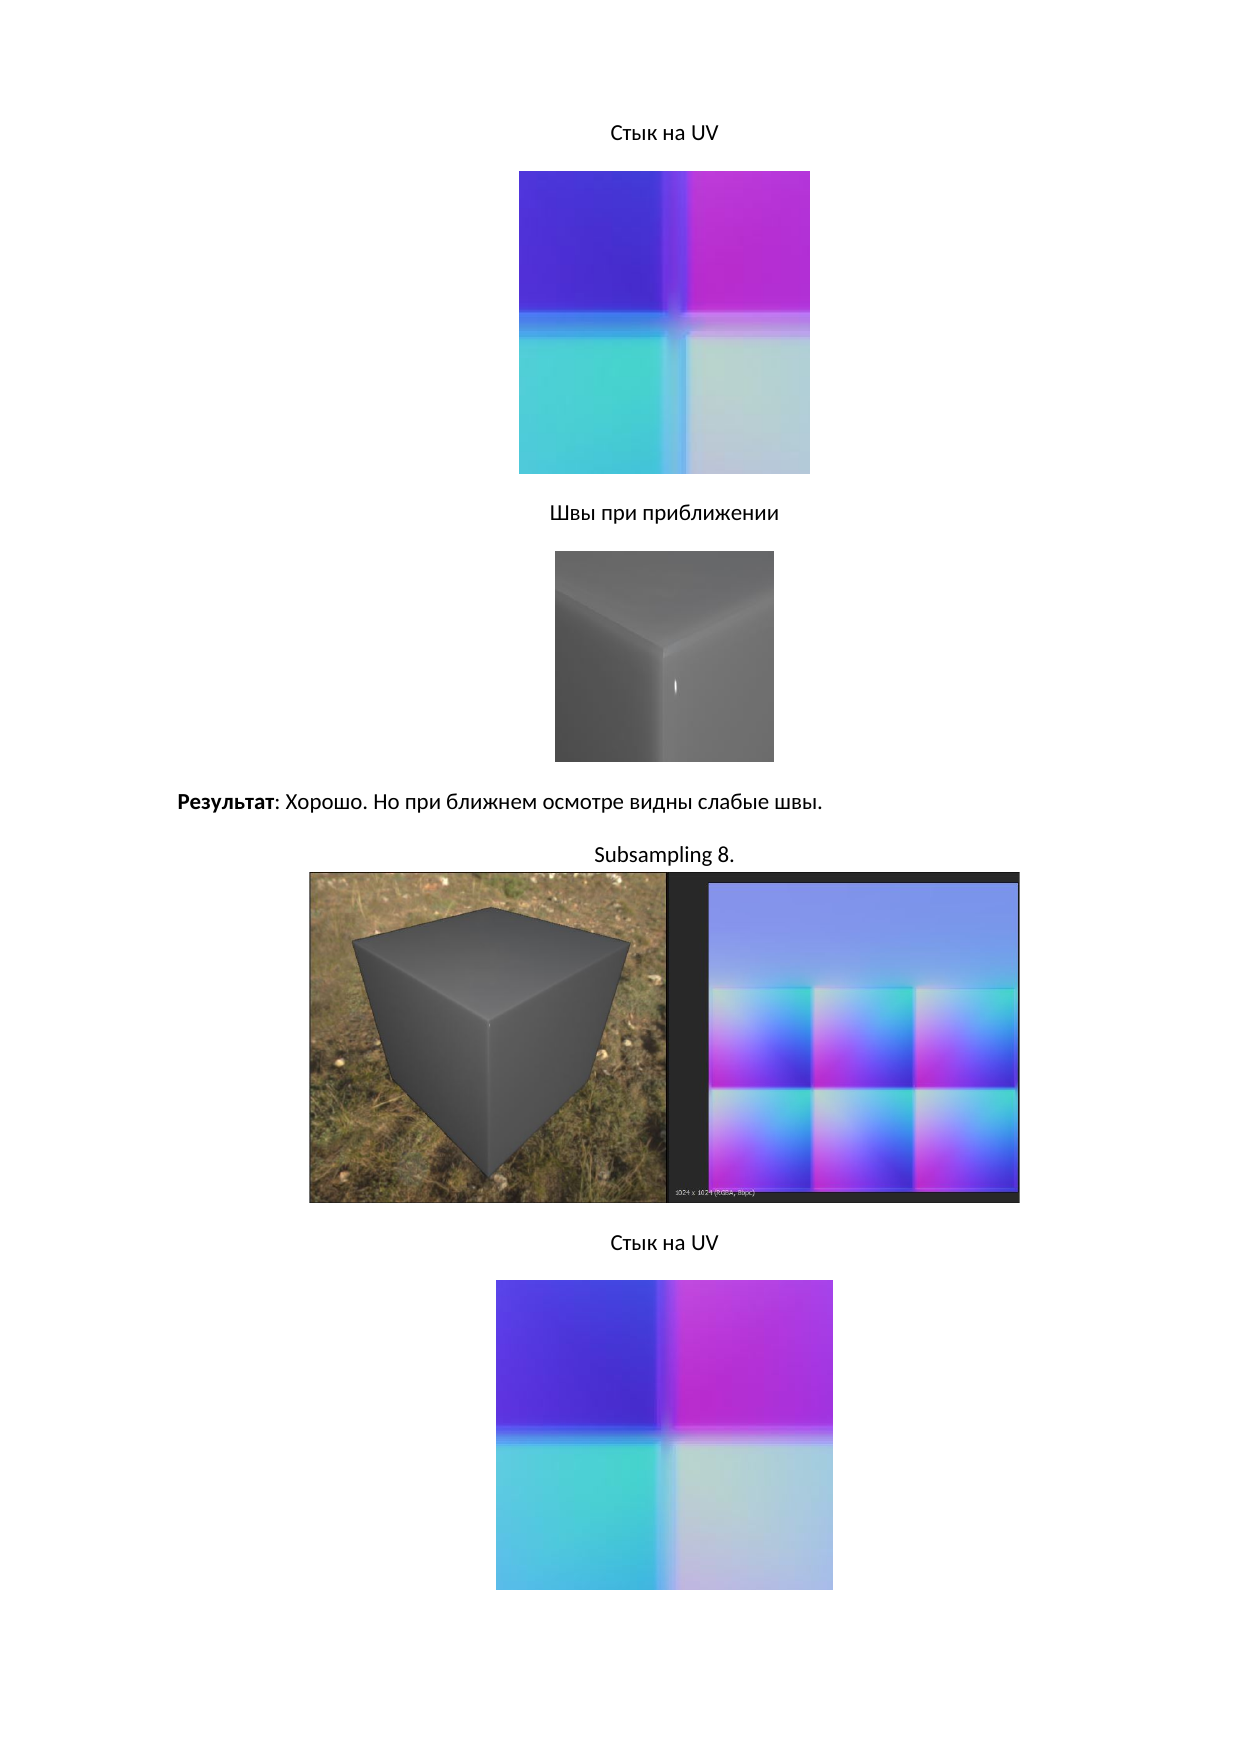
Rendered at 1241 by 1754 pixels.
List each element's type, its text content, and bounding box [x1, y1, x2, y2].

text Cтык на UV [177, 1228, 1152, 1256]
text Швы при приближении [177, 498, 1152, 527]
picture [496, 1280, 833, 1590]
picture [519, 171, 810, 474]
picture [309, 872, 1020, 1203]
picture [555, 551, 774, 762]
text Результат: Хорошо. Но при ближнем осмотре видны слабые швы. [177, 787, 1152, 815]
text Cтык на UV [177, 118, 1152, 146]
text Subsampling 8. [177, 840, 1152, 868]
